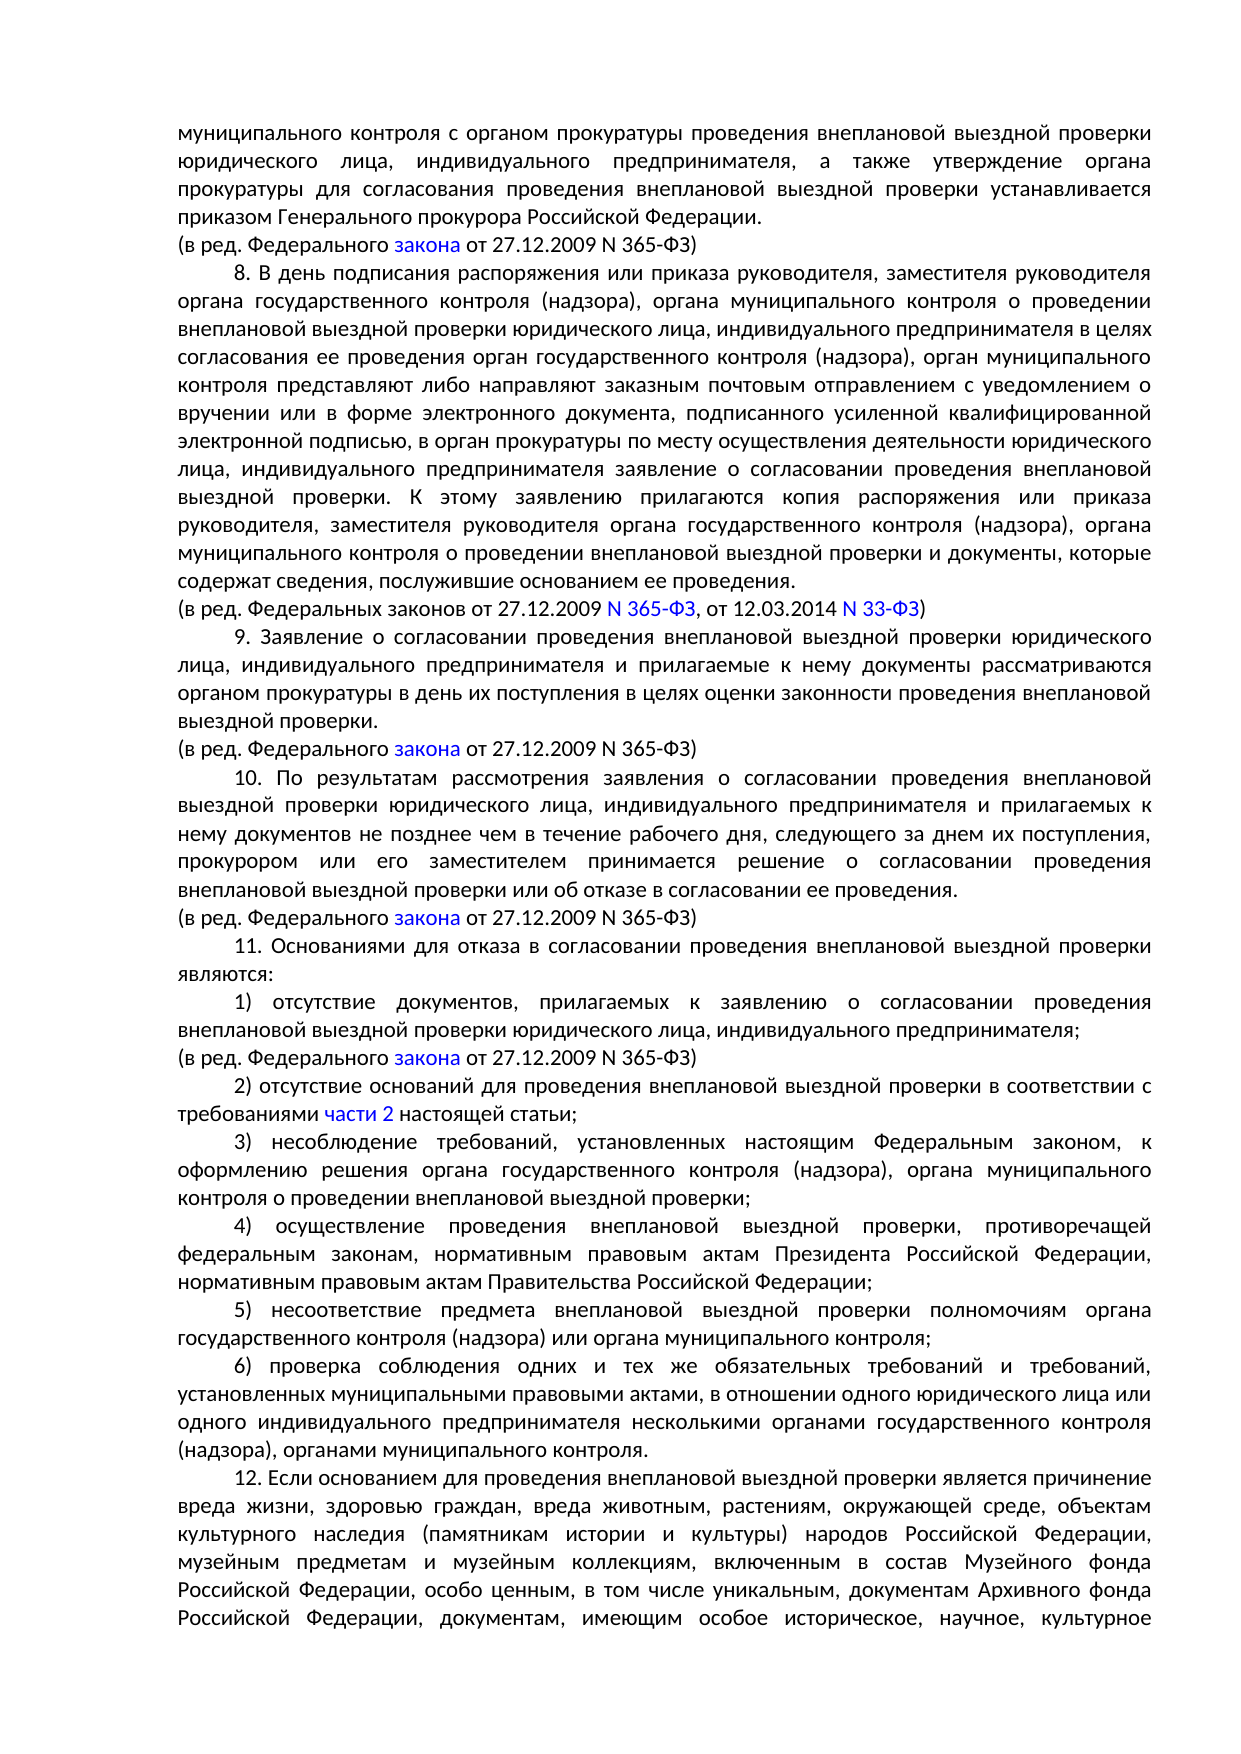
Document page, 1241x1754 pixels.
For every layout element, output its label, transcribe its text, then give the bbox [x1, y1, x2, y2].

text 2) отсутствие оснований для проведения внеплановой выездной проверки в соответствии с требованиями части 2 настоящей статьи; [177, 1071, 1152, 1127]
text (в ред. Федерального закона от 27.12.2009 N 365-ФЗ) [177, 734, 1152, 763]
text 5) несоответствие предмета внеплановой выездной проверки полномочиям органа государственного контроля (надзора) или органа муниципального контроля; [177, 1295, 1152, 1351]
text 11. Основаниями для отказа в согласовании проведения внеплановой выездной проверки являются: [177, 931, 1152, 987]
text 4) осуществление проведения внеплановой выездной проверки, противоречащей федеральным законам, нормативным правовым актам Президента Российской Федерации, нормативным правовым актам Правительства Российской Федерации; [177, 1211, 1152, 1295]
text (в ред. Федерального закона от 27.12.2009 N 365-ФЗ) [177, 230, 1152, 258]
text 1) отсутствие документов, прилагаемых к заявлению о согласовании проведения внеплановой выездной проверки юридического лица, индивидуального предпринимателя; [177, 987, 1152, 1043]
text (в ред. Федеральных законов от 27.12.2009 N 365-ФЗ, от 12.03.2014 N 33-ФЗ) [177, 594, 1152, 622]
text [177, 1463, 1152, 1631]
text 3) несоблюдение требований, установленных настоящим Федеральным законом, к оформлению решения органа государственного контроля (надзора), органа муниципального контроля о проведении внеплановой выездной проверки; [177, 1127, 1152, 1211]
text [177, 118, 1152, 230]
text 8. В день подписания распоряжения или приказа руководителя, заместителя руководителя органа государственного контроля (надзора), органа муниципального контроля о проведении внеплановой выездной проверки юридического лица, индивидуального предпринимателя в целях согласования ее проведения орган государственного контроля (надзора), орган муниципального контроля представляют либо направляют заказным почтовым отправлением с уведомлением о вручении или в форме электронного документа, подписанного усиленной квалифицированной электронной подписью, в орган прокуратуры по месту осуществления деятельности юридического лица, индивидуального предпринимателя заявление о согласовании проведения внеплановой выездной проверки. К этому заявлению прилагаются копия распоряжения или приказа руководителя, заместителя руководителя органа государственного контроля (надзора), органа муниципального контроля о проведении внеплановой выездной проверки и документы, которые содержат сведения, послужившие основанием ее проведения. [177, 258, 1152, 594]
text 9. Заявление о согласовании проведения внеплановой выездной проверки юридического лица, индивидуального предпринимателя и прилагаемые к нему документы рассматриваются органом прокуратуры в день их поступления в целях оценки законности проведения внеплановой выездной проверки. [177, 622, 1152, 734]
text (в ред. Федерального закона от 27.12.2009 N 365-ФЗ) [177, 903, 1152, 931]
text 6) проверка соблюдения одних и тех же обязательных требований и требований, установленных муниципальными правовыми актами, в отношении одного юридического лица или одного индивидуального предпринимателя несколькими органами государственного контроля (надзора), органами муниципального контроля. [177, 1351, 1152, 1463]
text (в ред. Федерального закона от 27.12.2009 N 365-ФЗ) [177, 1043, 1152, 1071]
text 10. По результатам рассмотрения заявления о согласовании проведения внеплановой выездной проверки юридического лица, индивидуального предпринимателя и прилагаемых к нему документов не позднее чем в течение рабочего дня, следующего за днем их поступления, прокурором или его заместителем принимается решение о согласовании проведения внеплановой выездной проверки или об отказе в согласовании ее проведения. [177, 763, 1152, 903]
